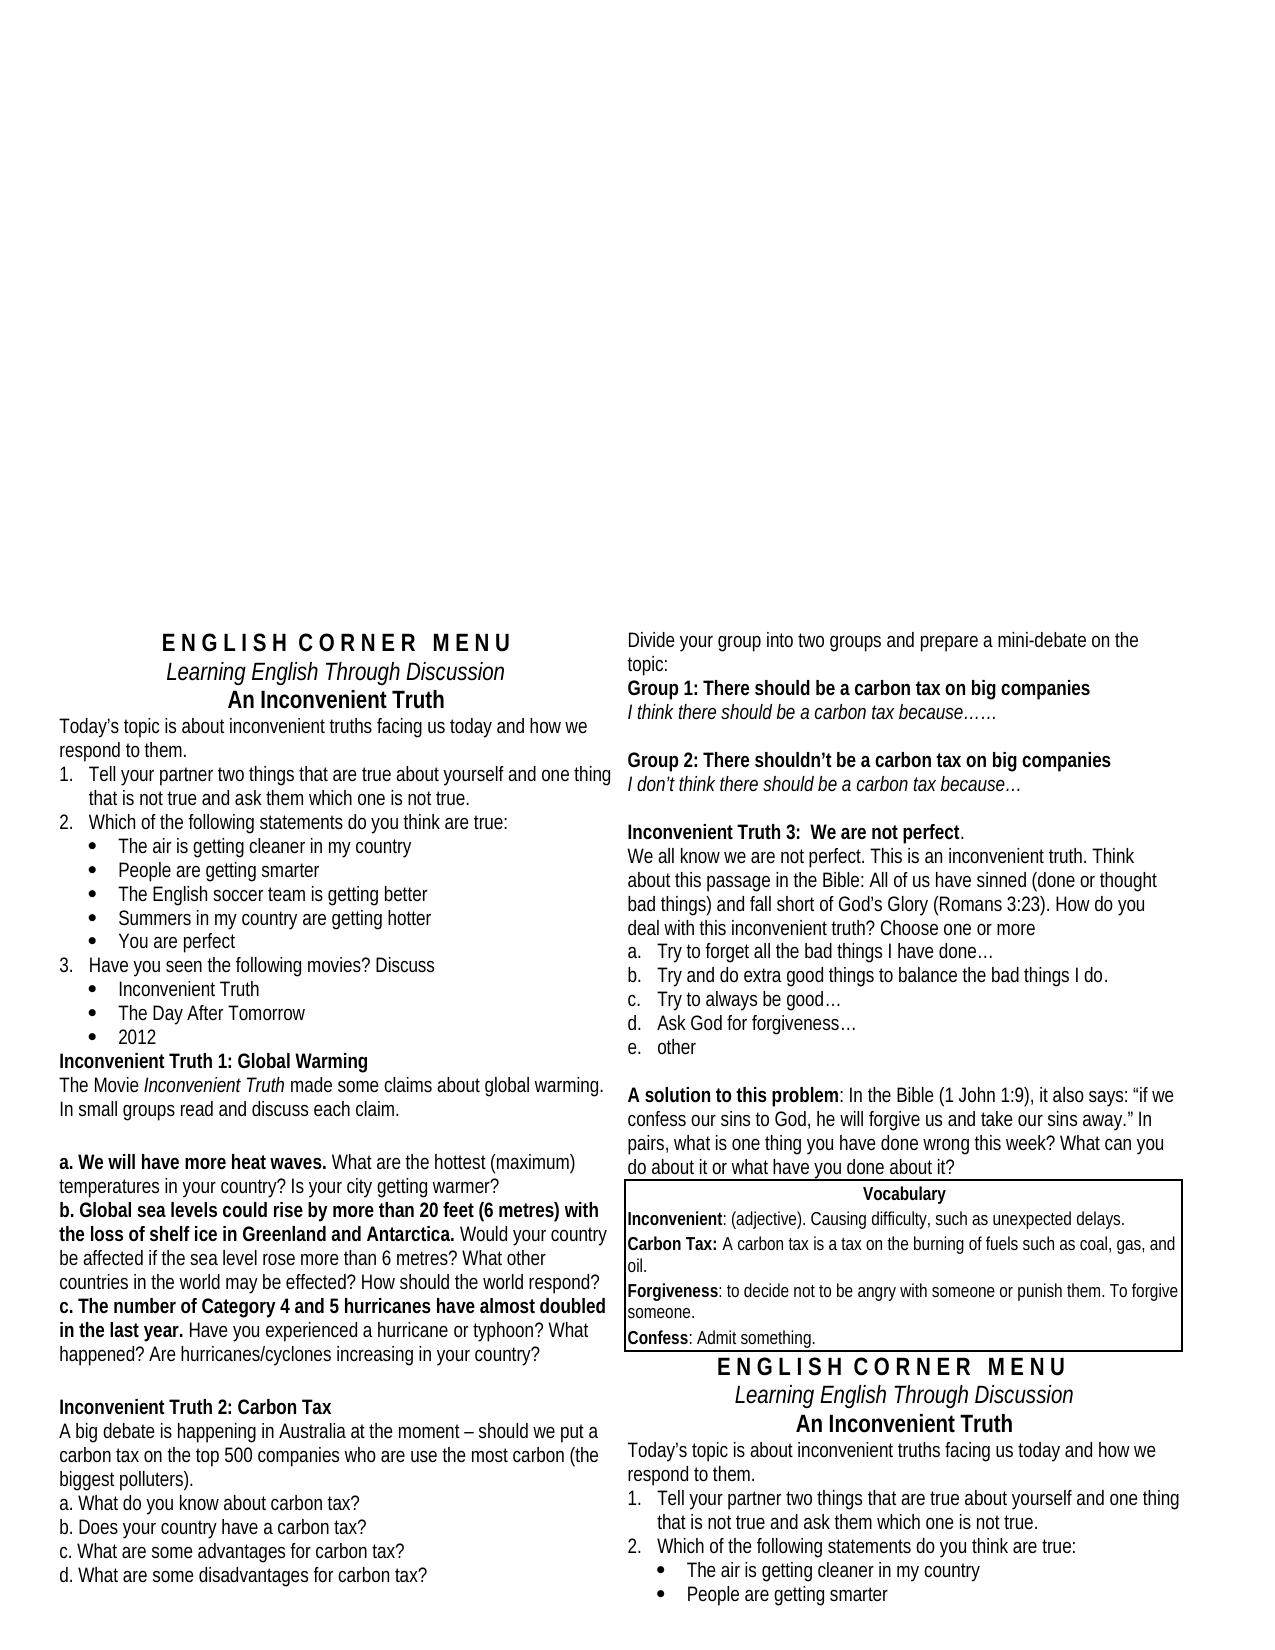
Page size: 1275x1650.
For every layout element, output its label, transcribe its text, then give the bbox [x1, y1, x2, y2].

list Try and do extra good things to balance the bad things I do. [627, 963, 1181, 987]
text Group 2: There shouldn’t be a carbon tax on big companies [627, 748, 1181, 772]
text A solution to this problem: In the Bible (1 John 1:9), it also says: “if we confess our sins to God, he will forgive us and take our sins away.” In pairs, what is one thing you have done wrong this week? What can you do about it or what have you done about it? [627, 1083, 1181, 1179]
list People are getting smarter [657, 1581, 1181, 1605]
text Inconvenient Truth 3: We are not perfect. [627, 819, 1181, 843]
text Inconvenient: (adjective). Causing difficulty, such as unexpected delays. [626, 1204, 1181, 1229]
list Summers in my country are getting hotter [89, 906, 613, 929]
text b. Does your country have a carbon tax? [59, 1515, 613, 1539]
text Learning English Through Discussion [59, 657, 613, 685]
list Ask God for forgiveness… [627, 1011, 1181, 1035]
text An Inconvenient Truth [59, 685, 613, 714]
text a. What do you know about carbon tax? [59, 1491, 613, 1515]
list 2012 [89, 1025, 613, 1049]
text A big debate is happening in Australia at the moment – should we put a carbon tax on the top 500 companies who are use the most carbon (the biggest polluters). [59, 1419, 613, 1491]
text Carbon Tax: A carbon tax is a tax on the burning of fuels such as coal, gas, and oil. [626, 1229, 1181, 1276]
text We all know we are not perfect. This is an inconvenient truth. Think about this passage in the Bible: All of us have sinned (done or thought bad things) and fall short of God’s Glory (Romans 3:23). How do you deal with this inconvenient truth? Choose one or more [627, 843, 1181, 939]
text E N G L I S H C O R N E R M E N U [59, 628, 613, 657]
list You are perfect [89, 929, 613, 953]
list Inconvenient Truth [89, 977, 613, 1001]
list Which of the following statements do you think are true: [627, 1533, 1181, 1557]
text E N G L I S H C O R N E R M E N U [627, 1352, 1181, 1380]
text The Movie Inconvenient Truth made some claims about global warming. In small groups read and discuss each claim. [59, 1073, 613, 1121]
list Try to forget all the bad things I have done… [627, 939, 1181, 963]
list People are getting smarter [89, 858, 613, 882]
list Tell your partner two things that are true about yourself and one thing that is not true and ask them which one is not true. [59, 762, 613, 810]
list other [627, 1035, 1181, 1059]
text Confess: Admit something. [626, 1323, 1181, 1350]
text I think there should be a carbon tax because…… [627, 700, 1181, 724]
text Today’s topic is about inconvenient truths facing us today and how we respond to them. [627, 1438, 1181, 1486]
text Inconvenient Truth 1: Global Warming [59, 1049, 613, 1073]
list Have you seen the following movies? Discuss [59, 953, 613, 977]
list The air is getting cleaner in my country [89, 834, 613, 858]
text Learning English Through Discussion [627, 1380, 1181, 1409]
list Try to always be good… [627, 987, 1181, 1011]
text Vocabulary [626, 1181, 1181, 1204]
text d. What are some disadvantages for carbon tax? [59, 1563, 613, 1587]
text c. What are some advantages for carbon tax? [59, 1539, 613, 1563]
list The English soccer team is getting better [89, 882, 613, 906]
text Group 1: There should be a carbon tax on big companies [627, 676, 1181, 700]
list Tell your partner two things that are true about yourself and one thing that is not true and ask them which one is not true. [627, 1486, 1181, 1533]
text Inconvenient Truth 2: Carbon Tax [59, 1395, 613, 1419]
text I don’t think there should be a carbon tax because… [627, 772, 1181, 796]
text Divide your group into two groups and prepare a mini-debate on the topic: [627, 628, 1181, 676]
list The air is getting cleaner in my country [657, 1557, 1181, 1581]
text An Inconvenient Truth [627, 1409, 1181, 1438]
text Today’s topic is about inconvenient truths facing us today and how we respond to them. [59, 714, 613, 762]
text Forgiveness: to decide not to be angry with someone or punish them. To forgive someone. [626, 1276, 1181, 1323]
list The Day After Tomorrow [89, 1001, 613, 1025]
list Which of the following statements do you think are true: [59, 810, 613, 834]
